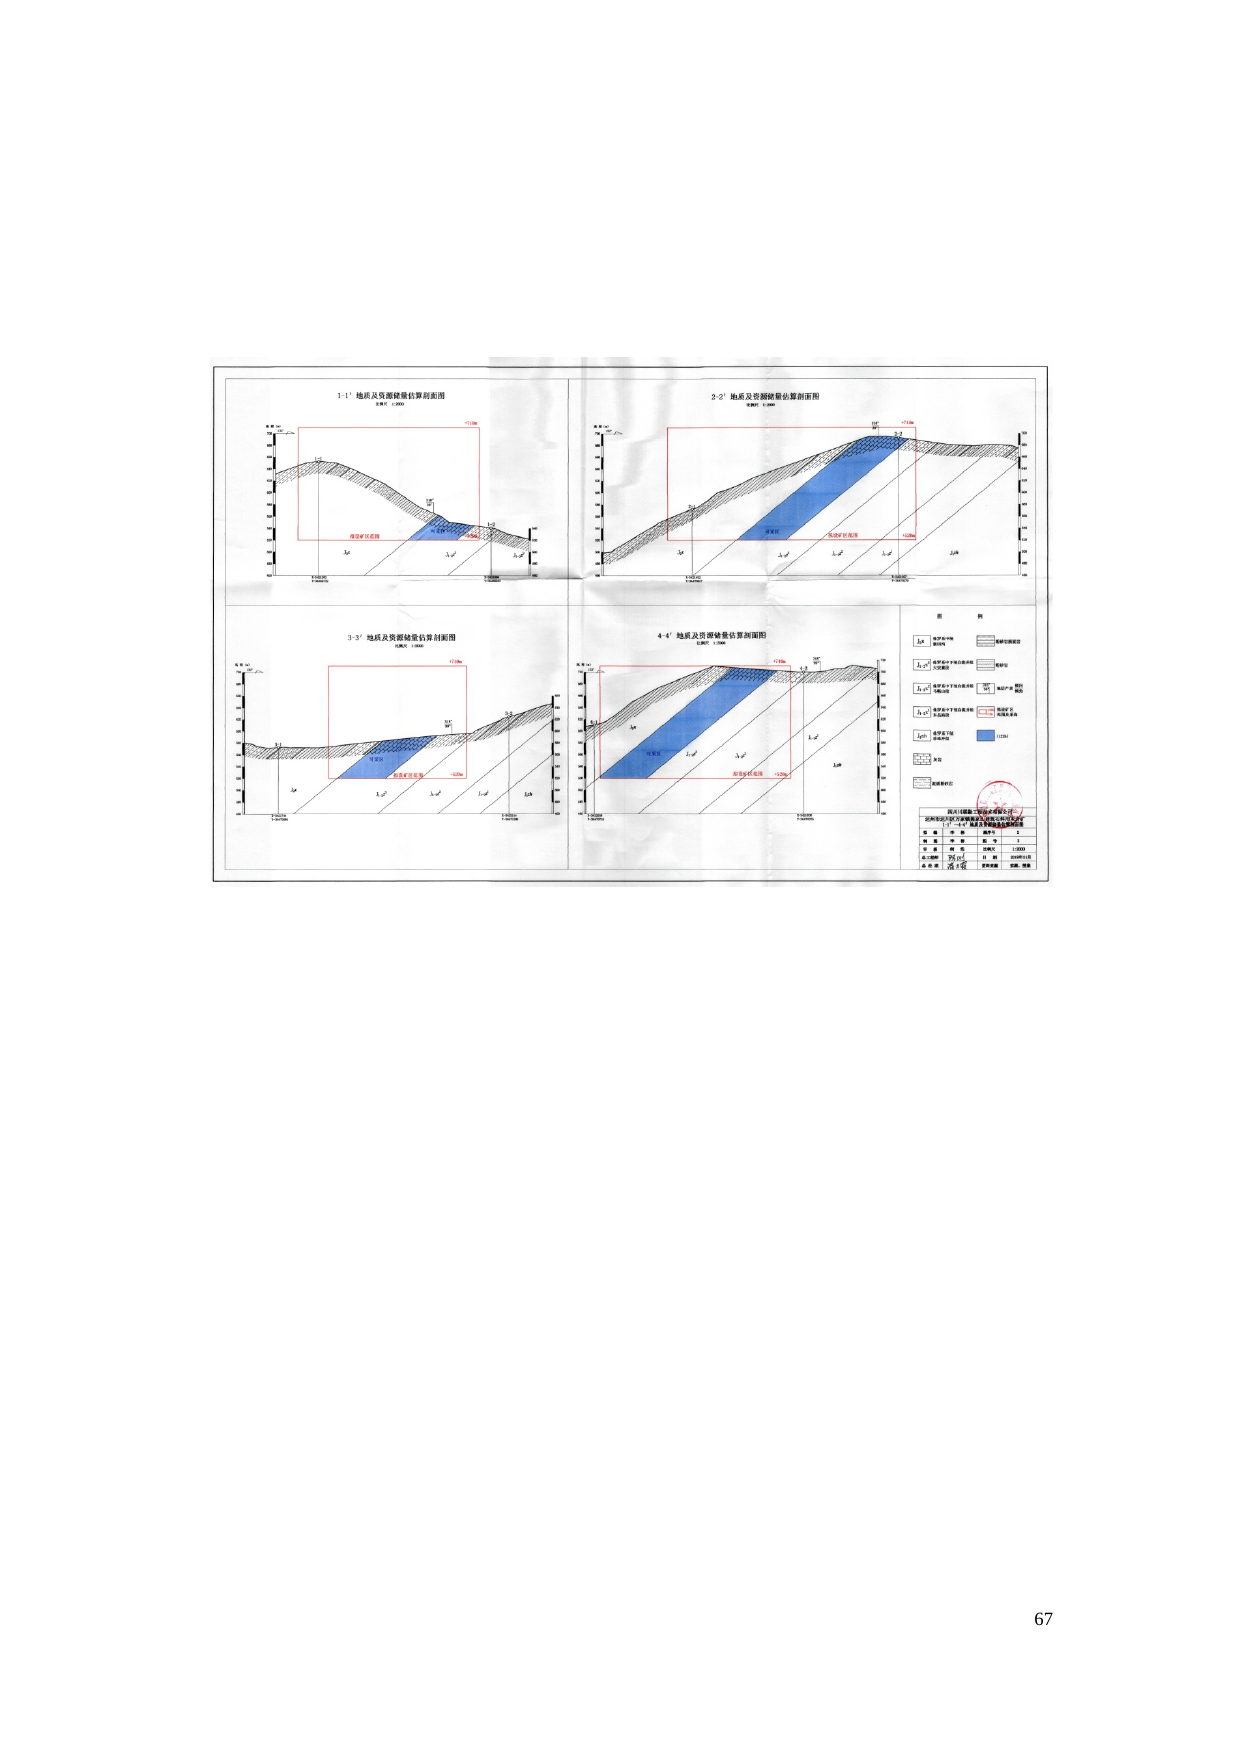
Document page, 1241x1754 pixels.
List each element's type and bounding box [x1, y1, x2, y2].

picture [187, 357, 1053, 887]
